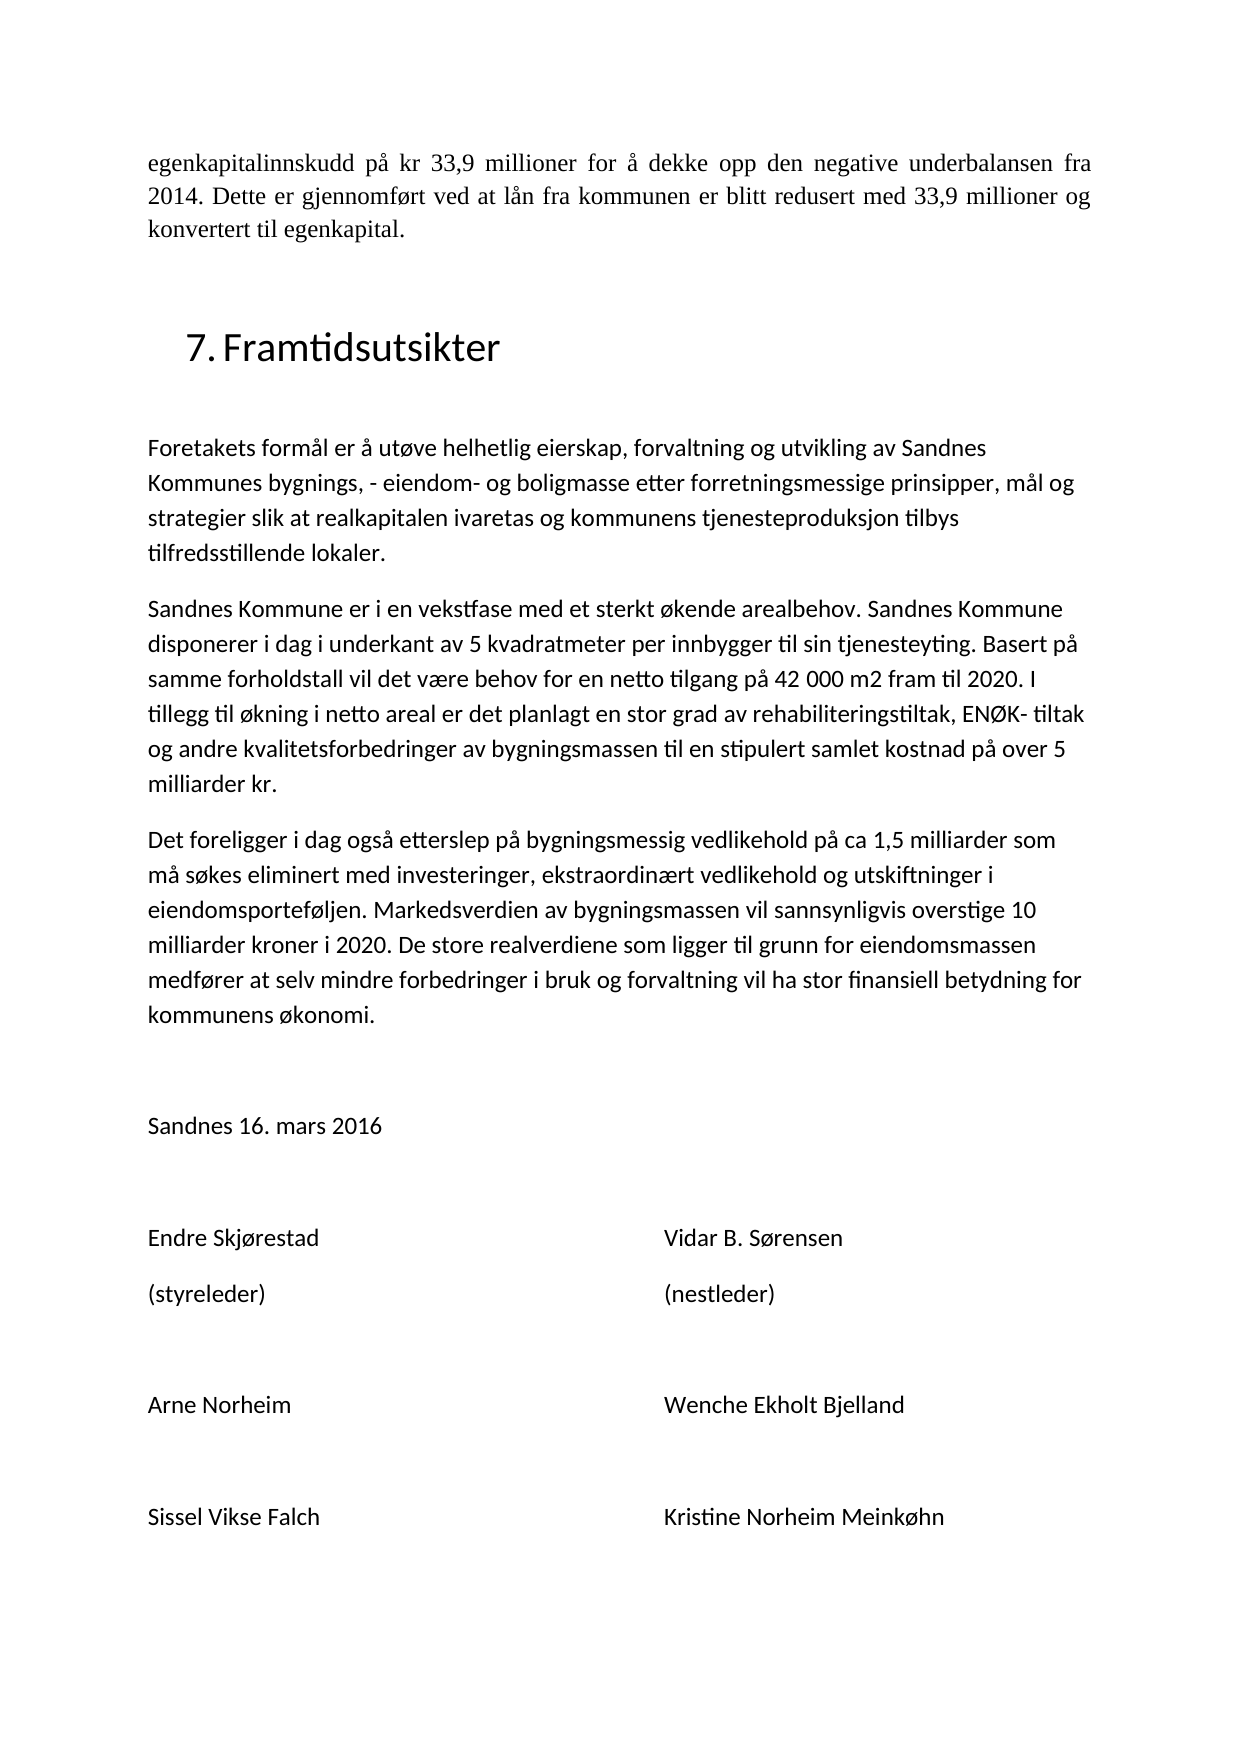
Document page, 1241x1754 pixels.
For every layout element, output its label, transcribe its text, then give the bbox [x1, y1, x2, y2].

list Framtidsutsikter [185, 321, 1092, 371]
text Sandnes Kommune er i en vekstfase med et sterkt økende arealbehov. Sandnes Kommune disponerer i dag i underkant av 5 kvadratmeter per innbygger til sin tjenesteyting. Basert på samme forholdstall vil det være behov for en netto tilgang på 42 000 m2 fram til 2020. I tillegg til økning i netto areal er det planlagt en stor grad av rehabiliteringstiltak, ENØK- tiltak og andre kvalitetsforbedringer av bygningsmassen til en stipulert samlet kostnad på over 5 milliarder kr. [148, 593, 1092, 798]
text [148, 148, 1092, 242]
text Sandnes 16. mars 2016 [148, 1110, 1092, 1141]
text Det foreligger i dag også etterslep på bygningsmessig vedlikehold på ca 1,5 milliarder som må søkes eliminert med investeringer, ekstraordinært vedlikehold og utskiftninger i eiendomsporteføljen. Markedsverdien av bygningsmassen vil sannsynligvis overstige 10 milliarder kroner i 2020. De store realverdiene som ligger til grunn for eiendomsmassen medfører at selv mindre forbedringer i bruk og forvaltning vil ha stor finansiell betydning for kommunens økonomi. [148, 824, 1092, 1029]
text Foretakets formål er å utøve helhetlig eierskap, forvaltning og utvikling av Sandnes Kommunes bygnings, - eiendom- og boligmasse etter forretningsmessige prinsipper, mål og strategier slik at realkapitalen ivaretas og kommunens tjenesteproduksjon tilbys tilfredsstillende lokaler. [148, 432, 1092, 568]
text Endre Skjørestad Vidar B. Sørensen [148, 1222, 1092, 1253]
text Arne Norheim Wenche Ekholt Bjelland [148, 1389, 1092, 1420]
text (styreleder) (nestleder) [148, 1278, 1092, 1308]
text Sissel Vikse Falch Kristine Norheim Meinkøhn [148, 1501, 1092, 1567]
